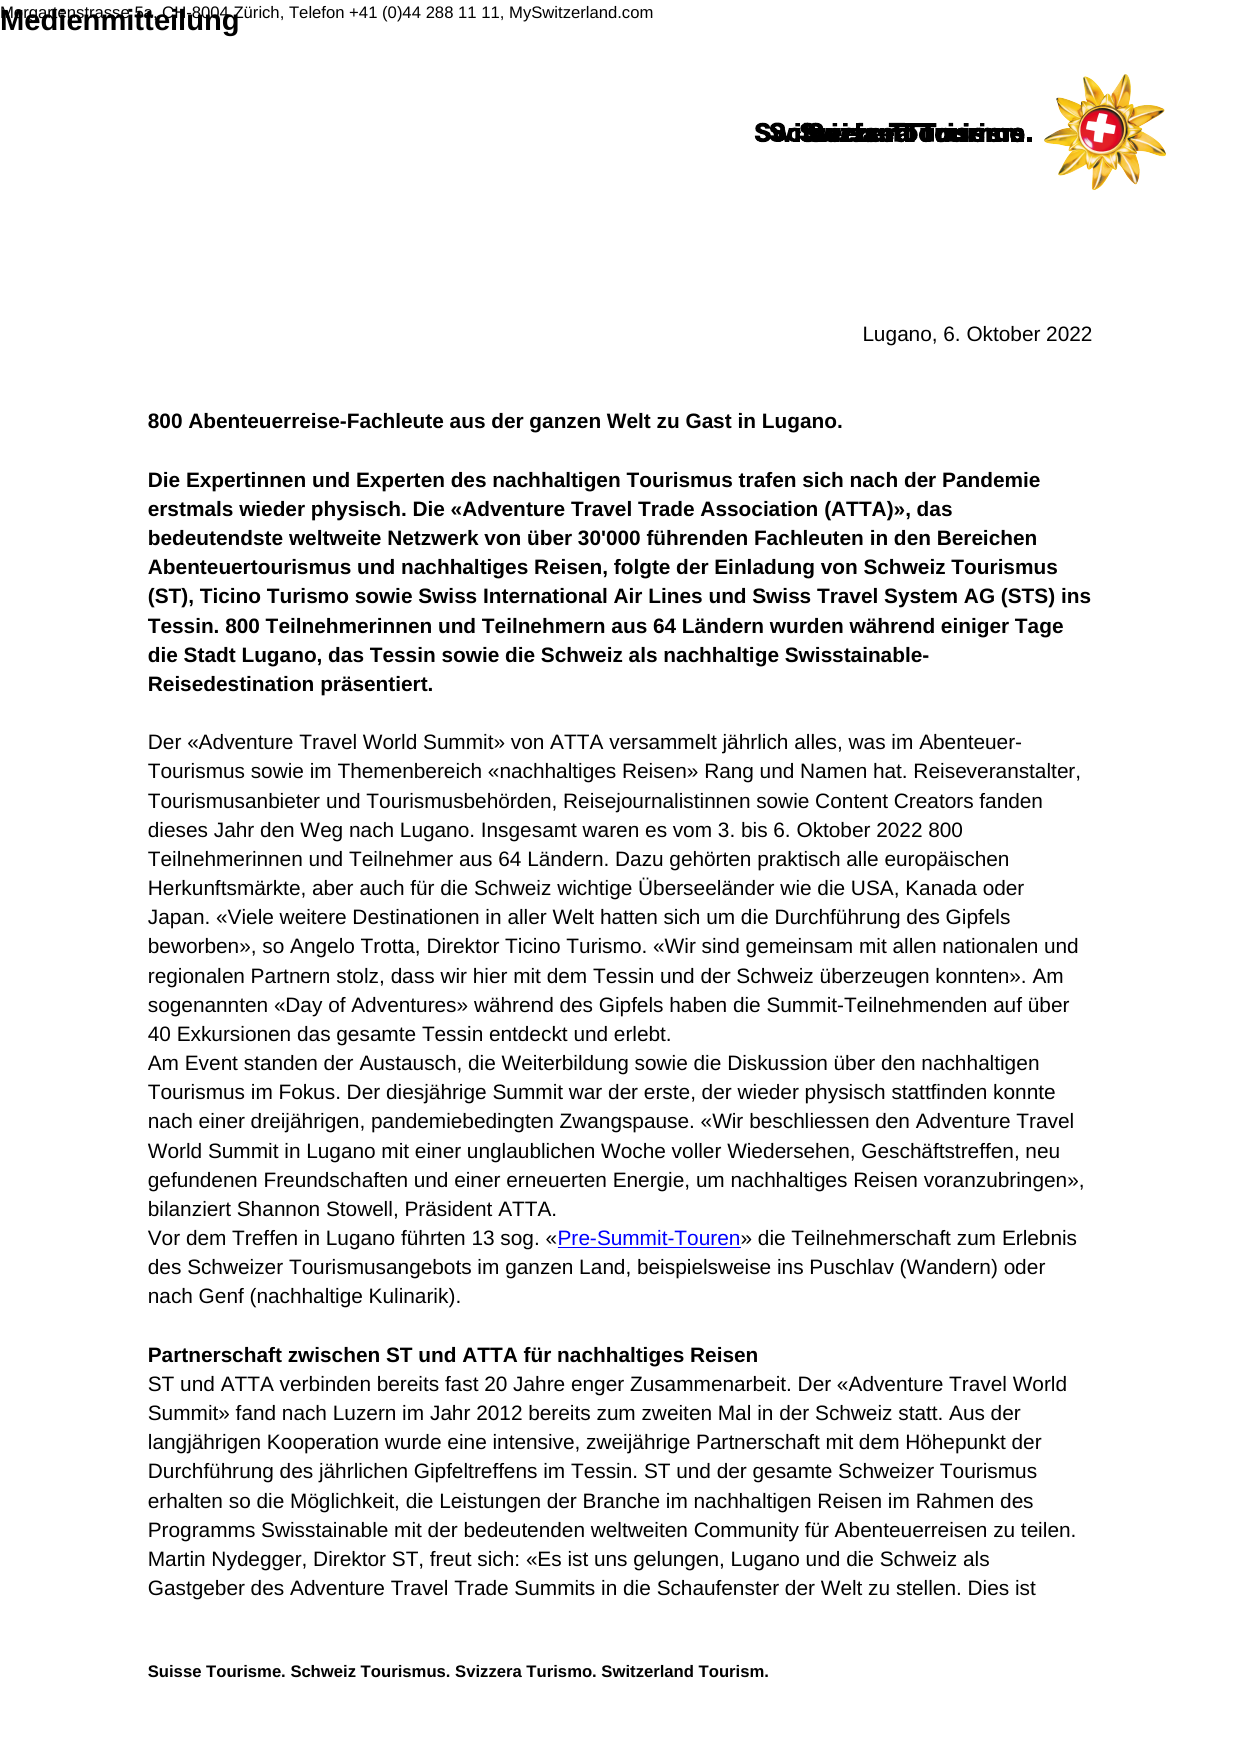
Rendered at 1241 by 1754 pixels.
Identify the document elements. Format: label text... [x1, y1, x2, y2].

text Lugano, 6. Oktober 2022 [148, 317, 1092, 346]
text Der «Adventure Travel World Summit» von ATTA versammelt jährlich alles, was im Abenteuer-Tourismus sowie im Themenbereich «nachhaltiges Reisen» Rang und Namen hat. Reiseveranstalter, Tourismusanbieter und Tourismusbehörden, Reisejournalistinnen sowie Content Creators fanden dieses Jahr den Weg nach Lugano. Insgesamt waren es vom 3. bis 6. Oktober 2022 800 Teilnehmerinnen und Teilnehmer aus 64 Ländern. Dazu gehörten praktisch alle europäischen Herkunftsmärkte, aber auch für die Schweiz wichtige Überseeländer wie die USA, Kanada oder Japan. «Viele weitere Destinationen in aller Welt hatten sich um die Durchführung des Gipfels beworben», so Angelo Trotta, Direktor Ticino Turismo. «Wir sind gemeinsam mit allen nationalen und regionalen Partnern stolz, dass wir hier mit dem Tessin und der Schweiz überzeugen konnten». Am sogenannten «Day of Adventures» während des Gipfels haben die Summit-Teilnehmenden auf über 40 Exkursionen das gesamte Tessin entdeckt und erlebt. [148, 725, 1092, 1046]
text Partnerschaft zwischen ST und ATTA für nachhaltiges Reisen [148, 1337, 1092, 1367]
picture [1038, 69, 1172, 196]
text 800 Abenteuerreise-Fachleute aus der ganzen Welt zu Gast in Lugano. [148, 404, 1092, 433]
text Am Event standen der Austausch, die Weiterbildung sowie die Diskussion über den nachhaltigen Tourismus im Fokus. Der diesjährige Summit war der erste, der wieder physisch stattfinden konnte nach einer dreijährigen, pandemiebedingten Zwangspause. «Wir beschliessen den Adventure Travel World Summit in Lugano mit einer unglaublichen Woche voller Wiedersehen, Geschäftstreffen, neu gefundenen Freundschaften und einer erneuerten Energie, um nachhaltiges Reisen voranzubringen», bilanziert Shannon Stowell, Präsident ATTA. Vor dem Treffen in Lugano führten 13 sog. «Pre-Summit-Touren» die Teilnehmerschaft zum Erlebnis des Schweizer Tourismusangebots im ganzen Land, beispielsweise ins Puschlav (Wandern) oder nach Genf (nachhaltige Kulinarik). [148, 1046, 1092, 1308]
text Die Expertinnen und Experten des nachhaltigen Tourismus trafen sich nach der Pandemie erstmals wieder physisch. Die «Adventure Travel Trade Association (ATTA)», das bedeutendste weltweite Netzwerk von über 30'000 führenden Fachleuten in den Bereichen Abenteuertourismus und nachhaltiges Reisen, folgte der Einladung von Schweiz Tourismus (ST), Ticino Turismo sowie Swiss International Air Lines und Swiss Travel System AG (STS) ins Tessin. 800 Teilnehmerinnen und Teilnehmern aus 64 Ländern wurden während einiger Tage die Stadt Lugano, das Tessin sowie die Schweiz als nachhaltige Swisstainable-Reisedestination präsentiert. [148, 462, 1092, 696]
